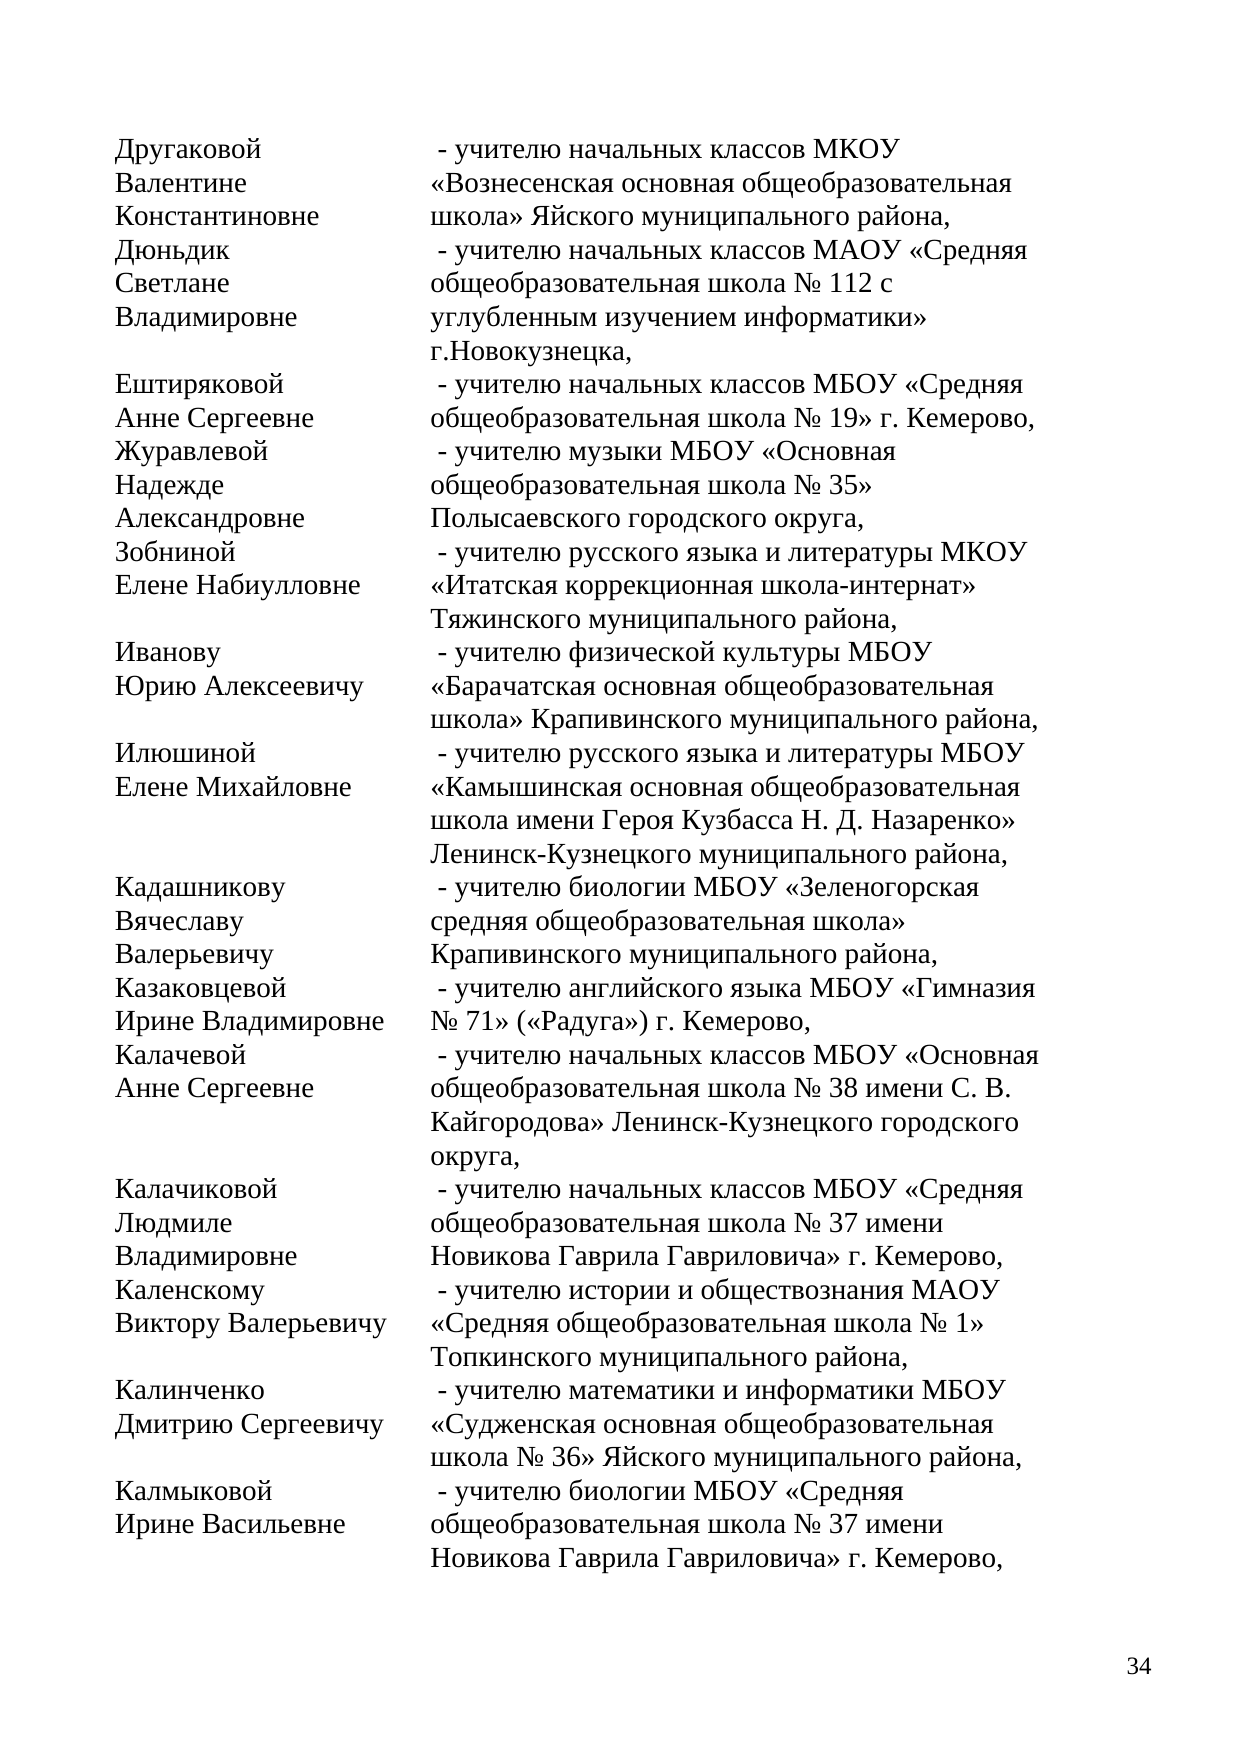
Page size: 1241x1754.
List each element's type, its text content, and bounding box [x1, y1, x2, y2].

table_cell Калмыковой Ирине Васильевне [103, 1473, 419, 1574]
table_cell - учителю начальных классов МКОУ «Вознесенская основная общеобразовательная школа» Яйского муниципального района, [419, 131, 1078, 232]
table_cell - учителю биологии МБОУ «Зеленогорская средняя общеобразовательная школа» Крапивинского муниципального района, [419, 869, 1078, 970]
table_cell - учителю русского языка и литературы МКОУ «Итатская коррекционная школа-интернат» Тяжинского муниципального района, [419, 534, 1078, 634]
table_cell - учителю начальных классов МБОУ «Средняя общеобразовательная школа № 19» г. Кемерово, [419, 366, 1078, 433]
table_cell - учителю начальных классов МБОУ «Основная общеобразовательная школа № 38 имени С. В. Кайгородова» Ленинск-Кузнецкого городского округа, [419, 1037, 1078, 1171]
table_cell Казаковцевой Ирине Владимировне [103, 970, 419, 1037]
table_cell - учителю математики и информатики МБОУ «Судженская основная общеобразовательная школа № 36» Яйского муниципального района, [419, 1373, 1078, 1473]
table_cell - учителю русского языка и литературы МБОУ «Камышинская основная общеобразовательная школа имени Героя Кузбасса Н. Д. Назаренко» Ленинск-Кузнецкого муниципального района, [419, 735, 1078, 869]
table_cell Калинченко Дмитрию Сергеевичу [103, 1373, 419, 1473]
table_cell Иванову Юрию Алексеевичу [103, 635, 419, 735]
table_cell - учителю истории и обществознания МАОУ «Средняя общеобразовательная школа № 1» Топкинского муниципального района, [419, 1272, 1078, 1372]
table_cell Илюшиной Елене Михайловне [103, 735, 419, 869]
table_cell Калачиковой Людмиле Владимировне [103, 1171, 419, 1272]
table_cell Кадашникову Вячеславу Валерьевичу [103, 869, 419, 970]
table_cell Дюньдик Светлане Владимировне [103, 232, 419, 366]
table_cell - учителю начальных классов МАОУ «Средняя общеобразовательная школа № 112 с углубленным изучением информатики» г.Новокузнецка, [419, 232, 1078, 366]
table_cell Зобниной Елене Набиулловне [103, 534, 419, 634]
table_cell Калачевой Анне Сергеевне [103, 1037, 419, 1171]
table_cell Ештиряковой Анне Сергеевне [103, 366, 419, 433]
table_cell Другаковой Валентине Константиновне [103, 131, 419, 232]
table_cell Каленскому Виктору Валерьевичу [103, 1272, 419, 1372]
table_cell - учителю физической культуры МБОУ «Барачатская основная общеобразовательная школа» Крапивинского муниципального района, [419, 635, 1078, 735]
table_cell - учителю английского языка МБОУ «Гимназия № 71» («Радуга») г. Кемерово, [419, 970, 1078, 1037]
table_cell - учителю биологии МБОУ «Средняя общеобразовательная школа № 37 имени Новикова Гаврила Гавриловича» г. Кемерово, [419, 1473, 1078, 1574]
table_cell - учителю начальных классов МБОУ «Средняя общеобразовательная школа № 37 имени Новикова Гаврила Гавриловича» г. Кемерово, [419, 1171, 1078, 1272]
table_cell - учителю музыки МБОУ «Основная общеобразовательная школа № 35» Полысаевского городского округа, [419, 433, 1078, 534]
table_cell Журавлевой Надежде Александровне [103, 433, 419, 534]
